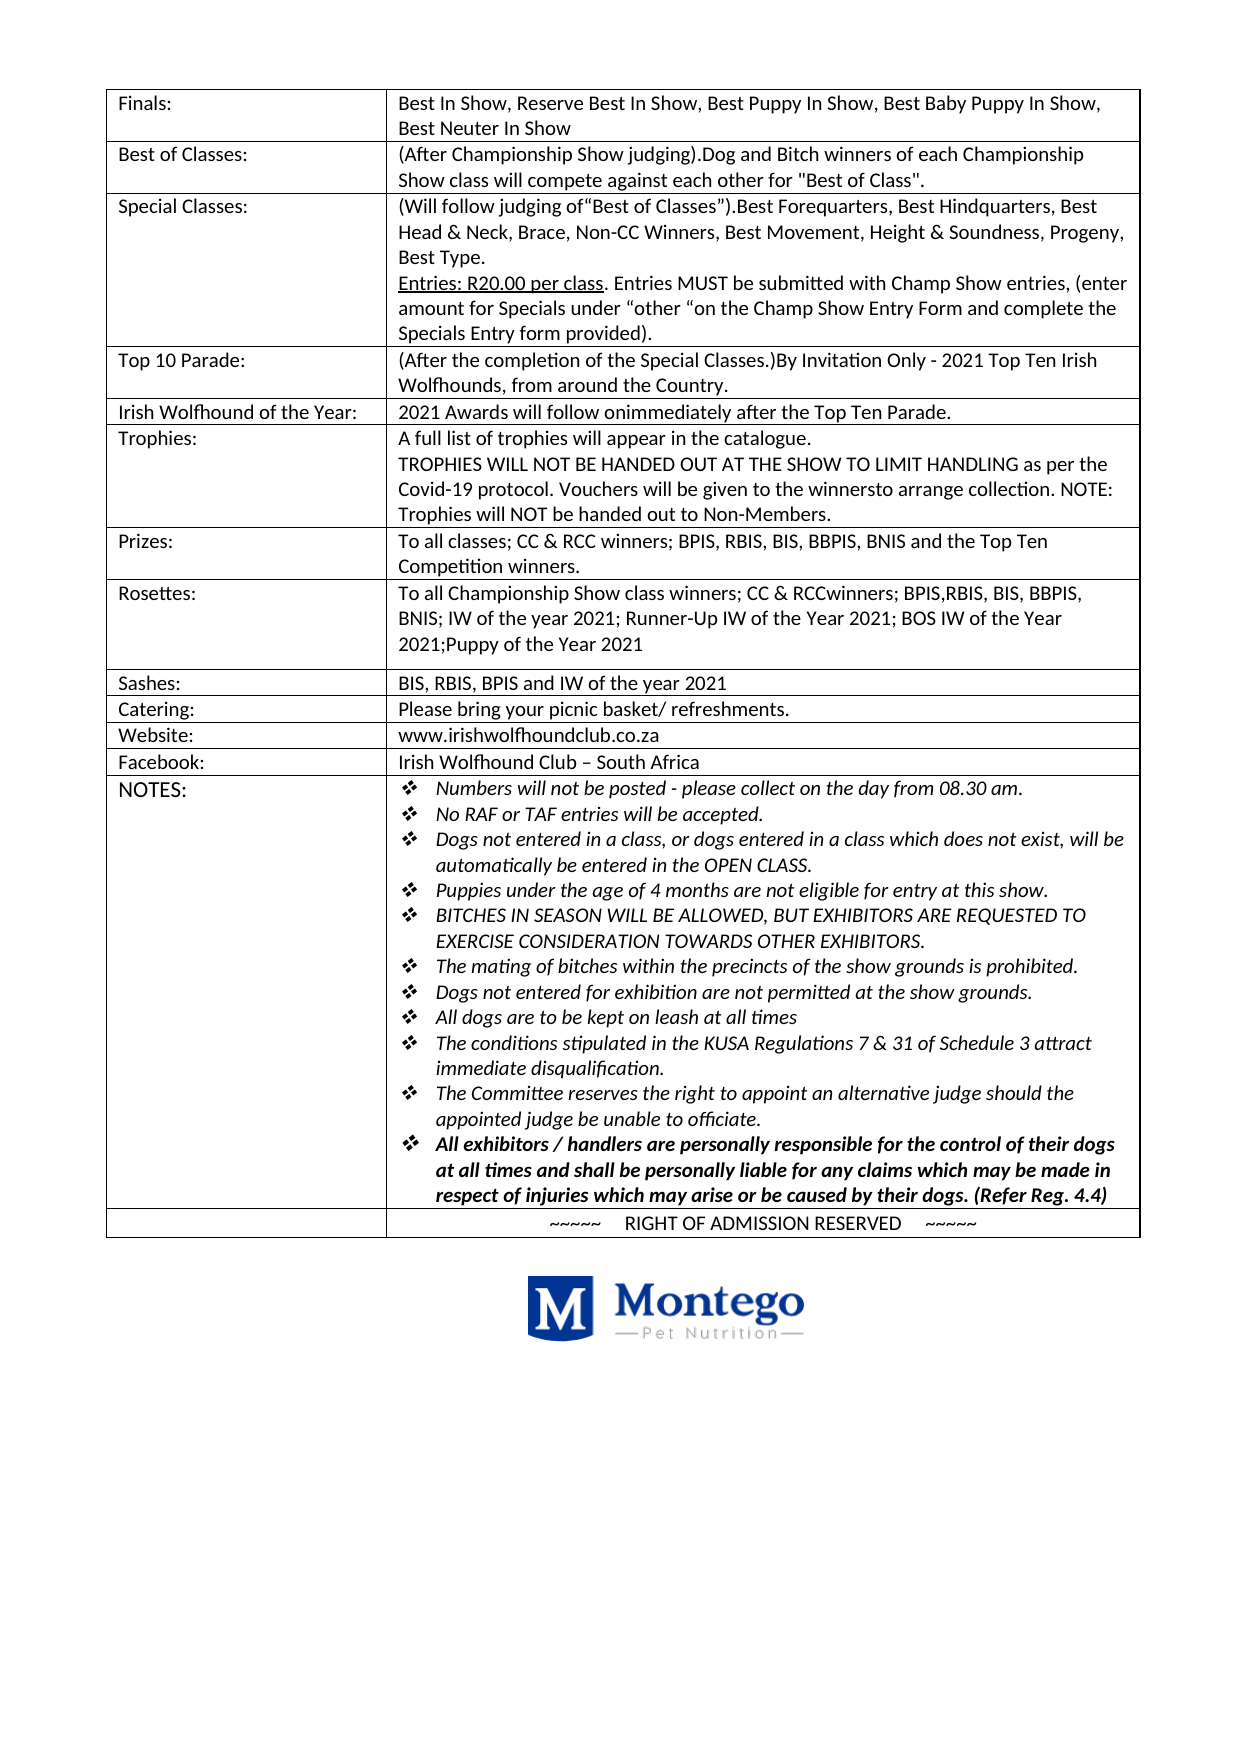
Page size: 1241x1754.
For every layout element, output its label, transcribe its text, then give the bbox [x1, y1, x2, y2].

table_cell Please bring your picnic basket/ refreshments. [387, 696, 1139, 722]
table_cell Numbers will not be posted - please collect on the day from 08.30 am. No RAF or TAF entries will be accepted. Dogs not entered in a class, or dogs entered in a class which does not exist, will be automatically be entered in the OPEN CLASS. Puppies under the age of 4 months are not eligible for entry at this show. Bitches in season will be allowed, but exhibitors are requested to exercise consideration towards other exhibitors. The mating of bitches within the precincts of the show grounds is prohibited. Dogs not entered for exhibition are not permitted at the show grounds. All dogs are to be kept on leash at all times The conditions stipulated in the KUSA Regulations 7 & 31 of Schedule 3 attract immediate disqualification. The Committee reserves the right to appoint an alternative judge should the appointed judge be unable to officiate. All exhibitors / handlers are personally responsible for the control of their dogs at all times and shall be personally liable for any claims which may be made in respect of injuries which may arise or be caused by their dogs. (Refer Reg. 4.4) [387, 776, 1139, 1208]
table_cell (Will follow judging of“Best of Classes”).Best Forequarters, Best Hindquarters, Best Head & Neck, Brace, Non-CC Winners, Best Movement, Height & Soundness, Progeny, Best Type. Entries: R20.00 per class. Entries MUST be submitted with Champ Show entries, (enter amount for Specials under “other “on the Champ Show Entry Form and complete the Specials Entry form provided). [387, 194, 1139, 346]
table_cell Sashes: [107, 670, 386, 695]
table_cell To all Championship Show class winners; CC & RCCwinners; BPIS,RBIS, BIS, BBPIS, BNIS; IW of the year 2021; Runner-Up IW of the Year 2021; BOS IW of the Year 2021;Puppy of the Year 2021 [387, 580, 1139, 669]
table_cell Top 10 Parade: [107, 347, 386, 398]
table_cell Special Classes: [107, 194, 386, 346]
table_cell BIS, RBIS, BPIS and IW of the year 2021 [387, 670, 1139, 695]
table_cell A full list of trophies will appear in the catalogue. TROPHIES WILL NOT BE HANDED OUT AT THE SHOW TO LIMIT HANDLING as per the Covid-19 protocol. Vouchers will be given to the winnersto arrange collection. NOTE: Trophies will NOT be handed out to Non-Members. [387, 425, 1139, 527]
table_cell Catering: [107, 696, 386, 722]
table_cell ~~~~~ RIGHT OF ADMISSION RESERVED ~~~~~ [387, 1209, 1139, 1237]
table_cell NOTES: [107, 776, 386, 1208]
table_cell To all classes; CC & RCC winners; BPIS, RBIS, BIS, BBPIS, BNIS and the Top Ten Competition winners. [387, 528, 1139, 579]
table_cell Rosettes: [107, 580, 386, 669]
picture [528, 1276, 804, 1342]
table_cell Facebook: [107, 749, 386, 774]
table_cell Finals: [107, 90, 386, 141]
table_cell Website: [107, 723, 386, 748]
table_cell Prizes: [107, 528, 386, 579]
table_cell Irish Wolfhound Club – South Africa [387, 749, 1139, 774]
table_cell [107, 1209, 386, 1237]
table_cell Trophies: [107, 425, 386, 527]
table_cell Irish Wolfhound of the Year: [107, 399, 386, 424]
table_cell Best In Show, Reserve Best In Show, Best Puppy In Show, Best Baby Puppy In Show, Best Neuter In Show [387, 90, 1139, 141]
table_cell (After Championship Show judging).Dog and Bitch winners of each Championship Show class will compete against each other for "Best of Class". [387, 142, 1139, 192]
table_cell www.irishwolfhoundclub.co.za [387, 723, 1139, 748]
table_cell Best of Classes: [107, 142, 386, 192]
table_cell (After the completion of the Special Classes.)By Invitation Only - 2021 Top Ten Irish Wolfhounds, from around the Country. [387, 347, 1139, 398]
table_cell 2021 Awards will follow onimmediately after the Top Ten Parade. [387, 399, 1139, 424]
